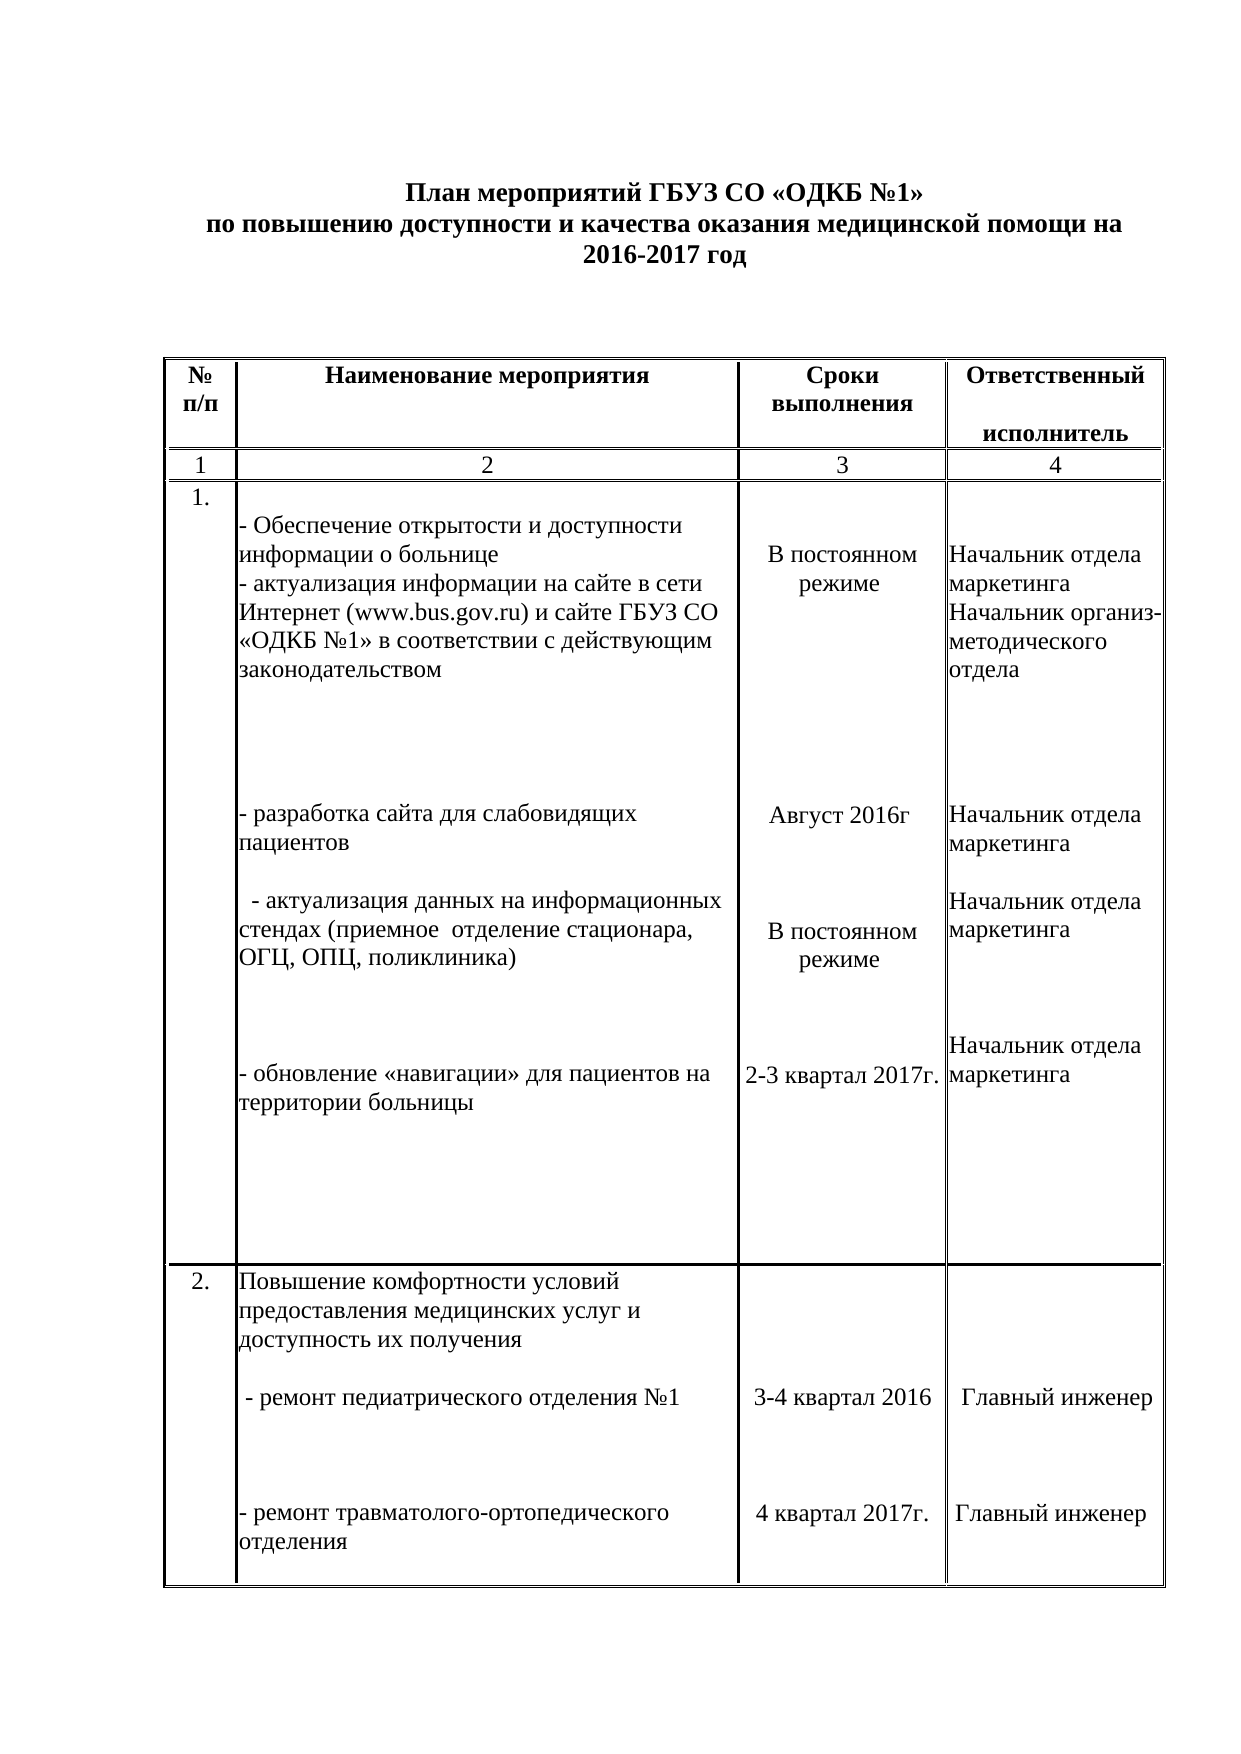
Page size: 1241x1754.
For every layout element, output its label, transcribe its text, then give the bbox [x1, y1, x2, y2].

table_cell 2. [165, 1263, 236, 1584]
table_cell 4 [948, 446, 1163, 478]
table_cell - Обеспечение открытости и доступности информации о больнице - актуализация информации на сайте в сети Интернет (www.bus.gov.ru) и сайте ГБУЗ СО «ОДКБ №1» в соответствии с действующим законодательством - разработка сайта для слабовидящих пациентов - актуализация данных на информационных стендах (приемное отделение стационара, ОГЦ, ОПЦ, поликлиника) - обновление «навигации» для пациентов на территории больницы [238, 482, 737, 1263]
table_header Ответственный исполнитель [946, 360, 1163, 446]
table_header Сроки выполнения [738, 360, 946, 446]
table_header № п/п [166, 360, 236, 446]
table_cell 1. [166, 479, 235, 1263]
table_cell 2 [238, 450, 737, 478]
table_cell Начальник отдела маркетинга Начальник организ-методического отдела Начальник отдела маркетинга Начальник отдела маркетинга Начальник отдела маркетинга [948, 479, 1163, 1263]
table_cell В постоянном режиме Август 2016г В постоянном режиме 2-3 квартал 2017г. [740, 482, 945, 1263]
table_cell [738, 1266, 946, 1584]
table_cell 3 [740, 450, 945, 478]
table_cell 1 [166, 446, 235, 478]
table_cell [236, 1266, 738, 1584]
text План мероприятий ГБУЗ СО «ОДКБ №1» по повышению доступности и качества оказания медицинской помощи на 2016-2017 год [177, 176, 1152, 269]
table_header Наименование мероприятия [236, 360, 738, 446]
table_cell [946, 1263, 1164, 1584]
